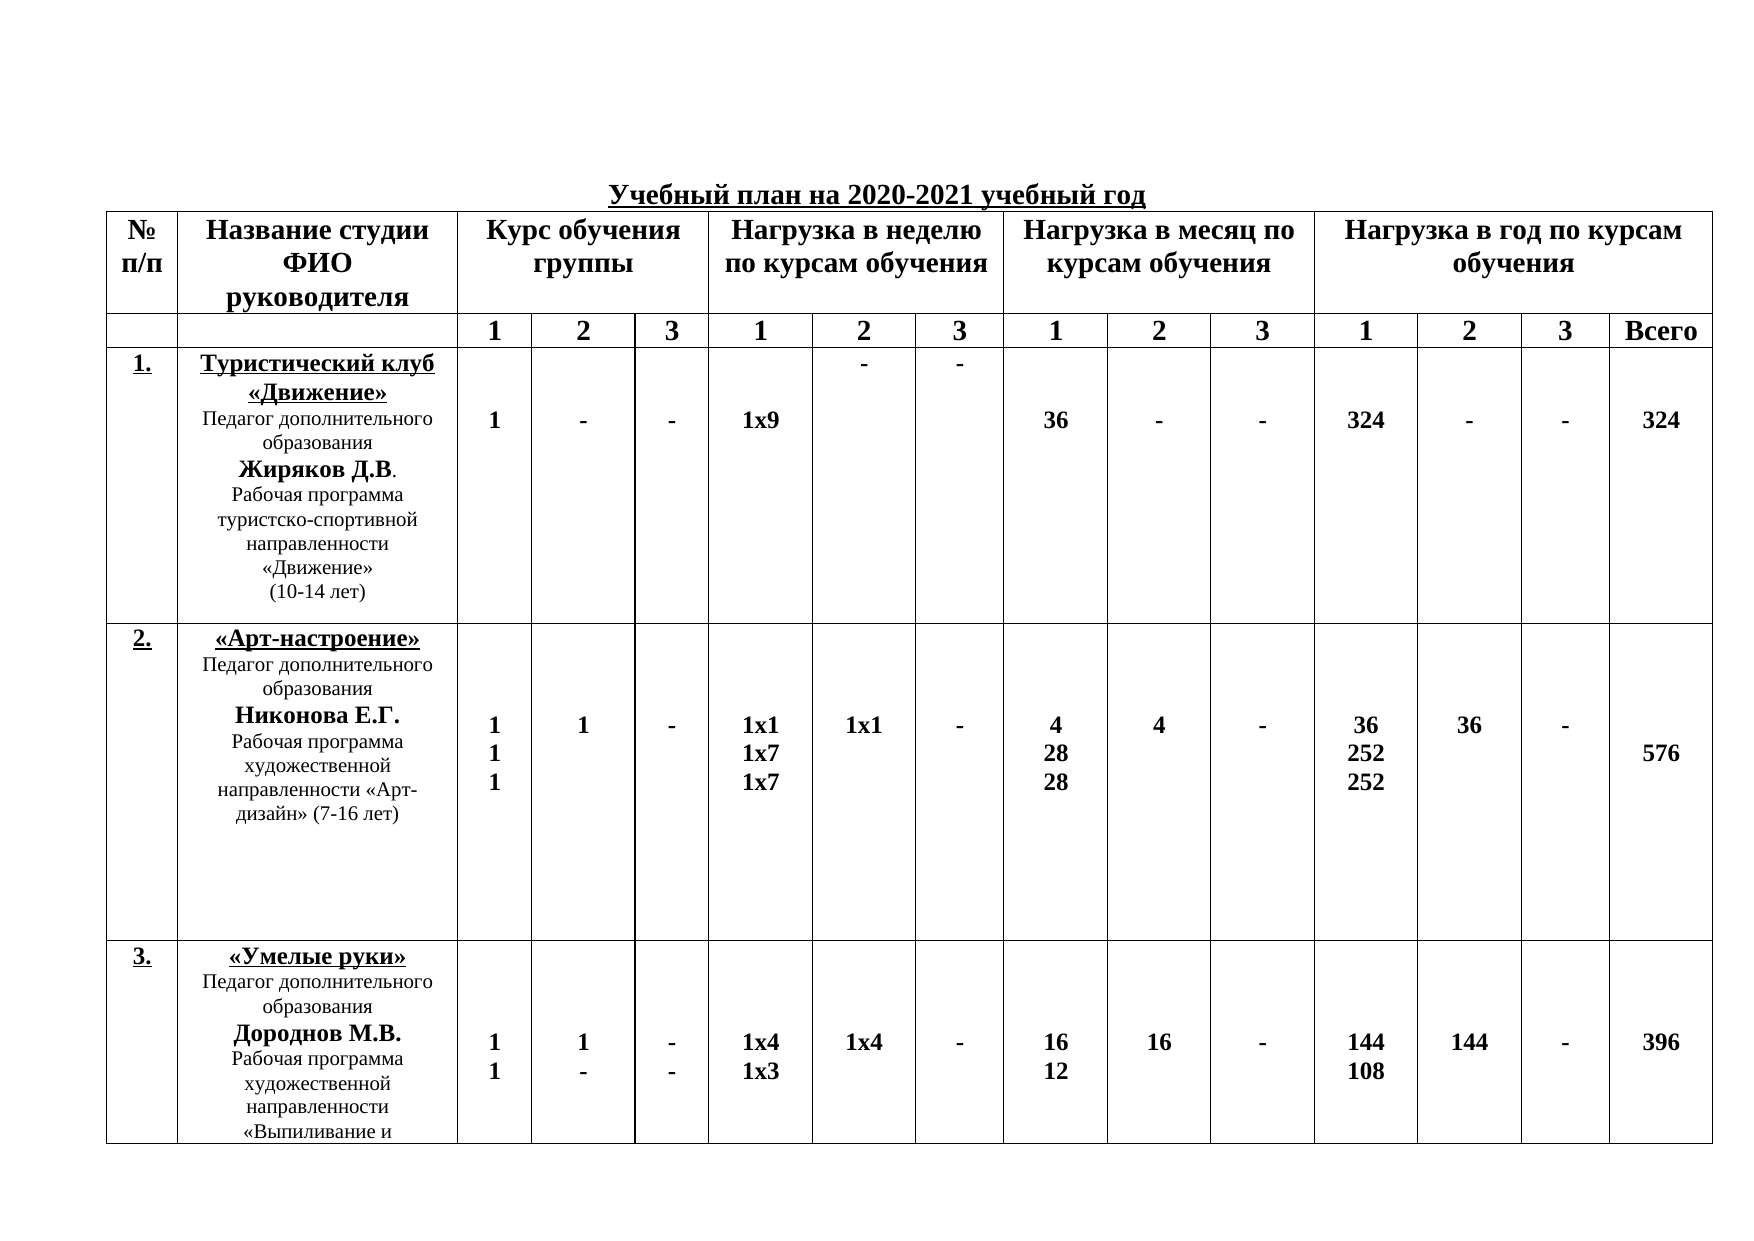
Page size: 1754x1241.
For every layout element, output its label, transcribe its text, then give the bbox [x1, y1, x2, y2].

table_header № п/п [107, 212, 177, 312]
table_cell 1 [532, 624, 634, 940]
table_cell 3. [107, 941, 177, 1143]
table_cell 1x1 1x7 1х7 [709, 624, 812, 940]
table_cell 2 [1108, 314, 1210, 347]
table_cell - [1211, 624, 1314, 940]
table_cell 576 [1610, 624, 1712, 940]
table_cell - [1211, 348, 1314, 622]
table_cell 3 [1211, 314, 1314, 347]
table_cell - [1522, 624, 1609, 940]
table_cell 1 1 [458, 941, 531, 1143]
table_cell - [1522, 348, 1609, 622]
table_cell «Арт-настроение» Педагог дополнительного образования Никонова Е.Г. Рабочая программа художественной направленности «Арт-дизайн» (7-16 лет) [178, 624, 457, 940]
table_cell 396 [1610, 941, 1712, 1143]
table_cell 3 [636, 314, 708, 347]
table_cell [178, 314, 457, 347]
table_cell 1 [709, 314, 812, 347]
table_cell 1х4 1х3 [709, 941, 812, 1143]
table_cell 2 [1418, 314, 1521, 347]
table_cell - [916, 348, 1003, 622]
table_cell [107, 314, 177, 347]
table_cell 16 12 [1004, 941, 1107, 1143]
table_header Нагрузка в неделю по курсам обучения [709, 212, 1003, 312]
table_cell - [1522, 941, 1609, 1143]
table_cell 36 252 252 [1315, 624, 1417, 940]
table_cell 36 [1004, 348, 1107, 622]
table_cell 1 [458, 314, 531, 347]
table_cell 2 [813, 314, 915, 347]
table_cell 2. [107, 624, 177, 940]
table_cell 3 [1522, 314, 1609, 347]
table_cell - [813, 348, 915, 622]
table_header Курс обучения группы [458, 212, 708, 312]
table_cell 144 [1418, 941, 1521, 1143]
table_cell 36 [1418, 624, 1521, 940]
table_cell 1 1 1 [458, 624, 531, 940]
table_cell 1. [107, 348, 177, 622]
table_cell 1 [1004, 314, 1107, 347]
table_header Название студии ФИО руководителя [178, 212, 457, 312]
table_cell 1х4 [813, 941, 915, 1143]
table_cell 1 [1315, 314, 1417, 347]
table_cell - [532, 348, 634, 622]
table_cell 324 [1610, 348, 1712, 622]
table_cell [178, 941, 457, 1143]
table_cell 4 28 28 [1004, 624, 1107, 940]
table_cell Туристический клуб «Движение» Педагог дополнительного образования Жиряков Д.В. Рабочая программа туристско-спортивной направленности «Движение» (10-14 лет) [178, 348, 457, 622]
table_cell Всего [1610, 314, 1712, 347]
table_cell 1x1 [813, 624, 915, 940]
table_header Нагрузка в месяц по курсам обучения [1004, 212, 1314, 312]
table_cell 2 [532, 314, 634, 347]
table_cell - [1211, 941, 1314, 1143]
table_cell - [1108, 348, 1210, 622]
text Учебный план на 2020-2021 учебный год [118, 177, 1636, 211]
table_cell - [636, 348, 708, 622]
table_cell - [1418, 348, 1521, 622]
table_cell 1 [458, 348, 531, 622]
table_cell - [636, 624, 708, 940]
table_cell 16 [1108, 941, 1210, 1143]
table_cell - [916, 941, 1003, 1143]
table_cell - [916, 624, 1003, 940]
table_cell 1х9 [709, 348, 812, 622]
table_cell 3 [916, 314, 1003, 347]
table_cell 4 [1108, 624, 1210, 940]
table_header Нагрузка в год по курсам обучения [1315, 212, 1712, 312]
table_cell - - [636, 941, 708, 1143]
table_cell 144 108 [1315, 941, 1417, 1143]
table_cell 324 [1315, 348, 1417, 622]
table_cell 1 - [532, 941, 634, 1143]
